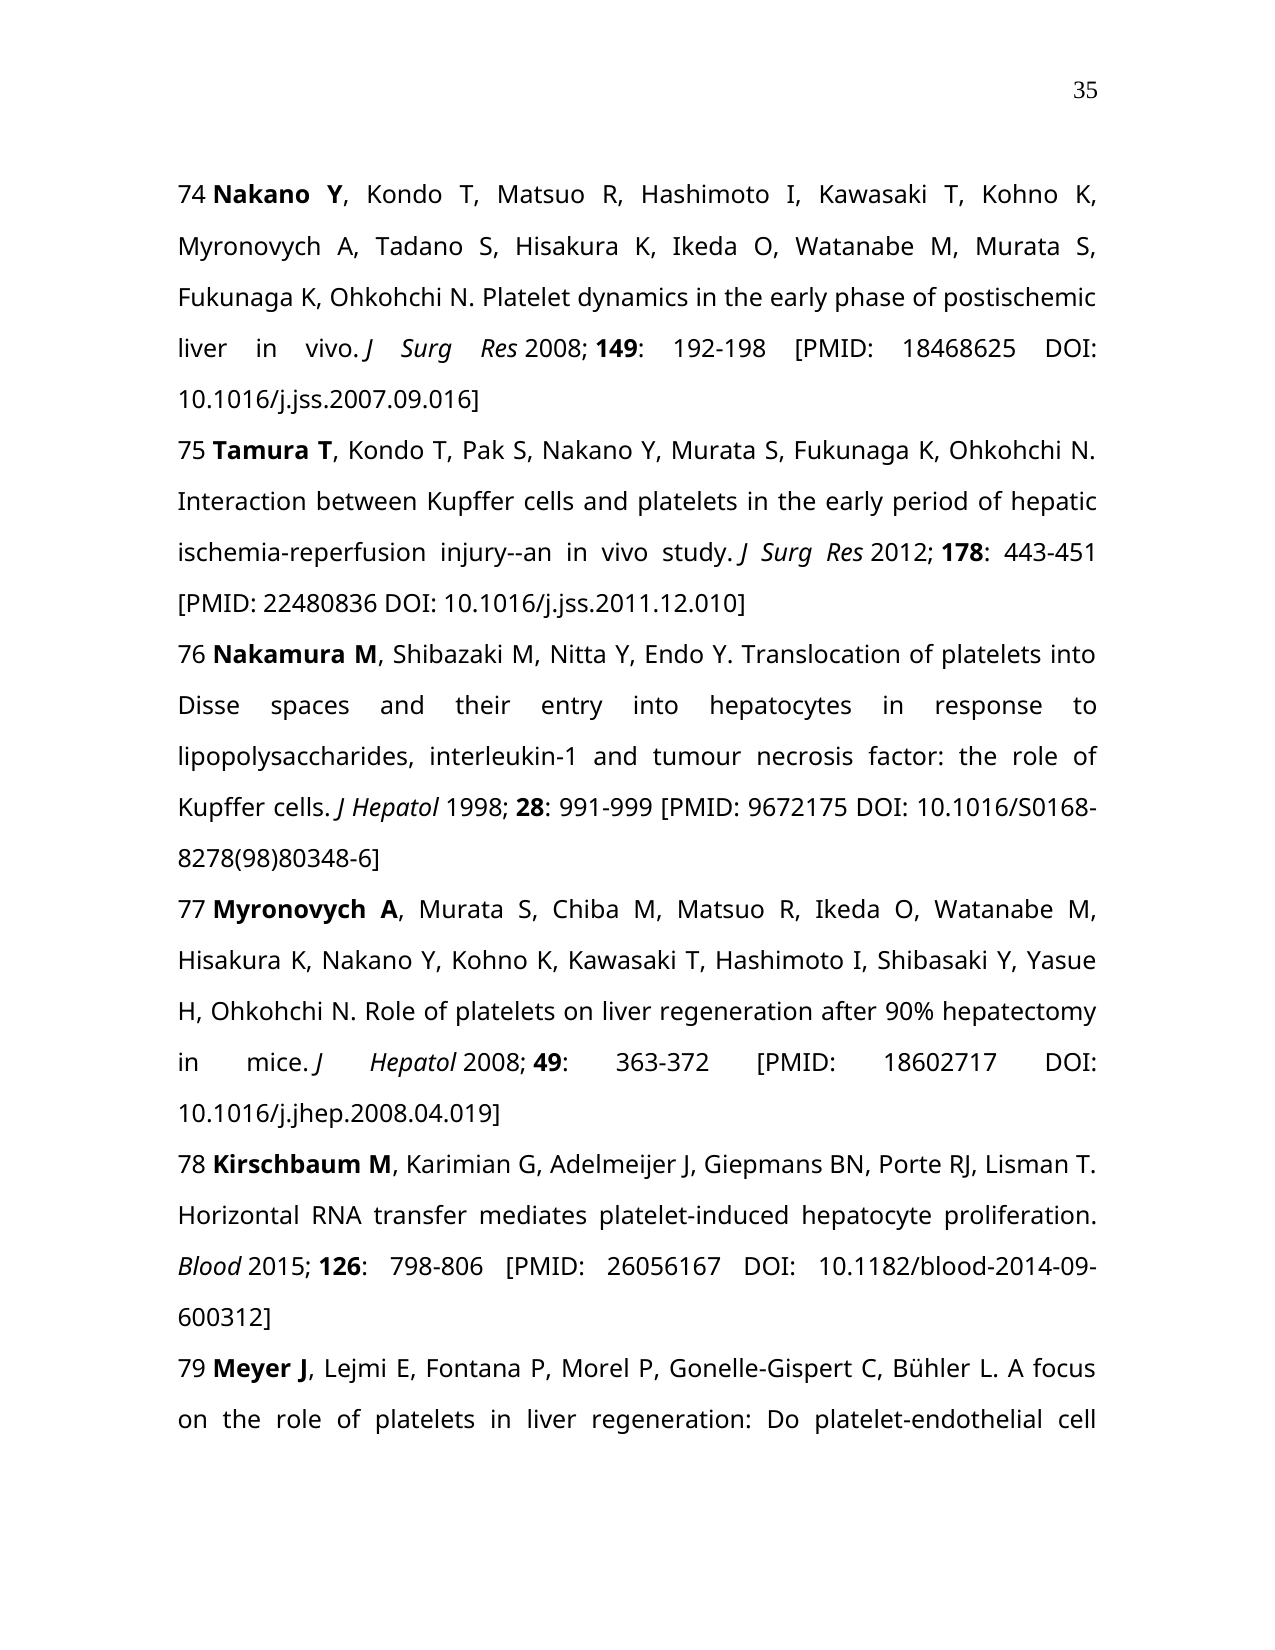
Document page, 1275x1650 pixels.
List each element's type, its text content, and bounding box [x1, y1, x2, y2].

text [177, 1351, 1098, 1436]
text 78 Kirschbaum M, Karimian G, Adelmeijer J, Giepmans BN, Porte RJ, Lisman T. Horizontal RNA transfer mediates platelet-induced hepatocyte proliferation. Blood 2015; 126: 798-806 [PMID: 26056167 DOI: 10.1182/blood-2014-09-600312] [177, 1147, 1098, 1334]
text 76 Nakamura M, Shibazaki M, Nitta Y, Endo Y. Translocation of platelets into Disse spaces and their entry into hepatocytes in response to lipopolysaccharides, interleukin-1 and tumour necrosis factor: the role of Kupffer cells. J Hepatol 1998; 28: 991-999 [PMID: 9672175 DOI: 10.1016/S0168-8278(98)80348-6] [177, 637, 1098, 875]
text 77 Myronovych A, Murata S, Chiba M, Matsuo R, Ikeda O, Watanabe M, Hisakura K, Nakano Y, Kohno K, Kawasaki T, Hashimoto I, Shibasaki Y, Yasue H, Ohkohchi N. Role of platelets on liver regeneration after 90% hepatectomy in mice. J Hepatol 2008; 49: 363-372 [PMID: 18602717 DOI: 10.1016/j.jhep.2008.04.019] [177, 892, 1098, 1130]
text 74 Nakano Y, Kondo T, Matsuo R, Hashimoto I, Kawasaki T, Kohno K, Myronovych A, Tadano S, Hisakura K, Ikeda O, Watanabe M, Murata S, Fukunaga K, Ohkohchi N. Platelet dynamics in the early phase of postischemic liver in vivo. J Surg Res 2008; 149: 192-198 [PMID: 18468625 DOI: 10.1016/j.jss.2007.09.016] [177, 177, 1098, 415]
text 75 Tamura T, Kondo T, Pak S, Nakano Y, Murata S, Fukunaga K, Ohkohchi N. Interaction between Kupffer cells and platelets in the early period of hepatic ischemia-reperfusion injury--an in vivo study. J Surg Res 2012; 178: 443-451 [PMID: 22480836 DOI: 10.1016/j.jss.2011.12.010] [177, 432, 1098, 619]
